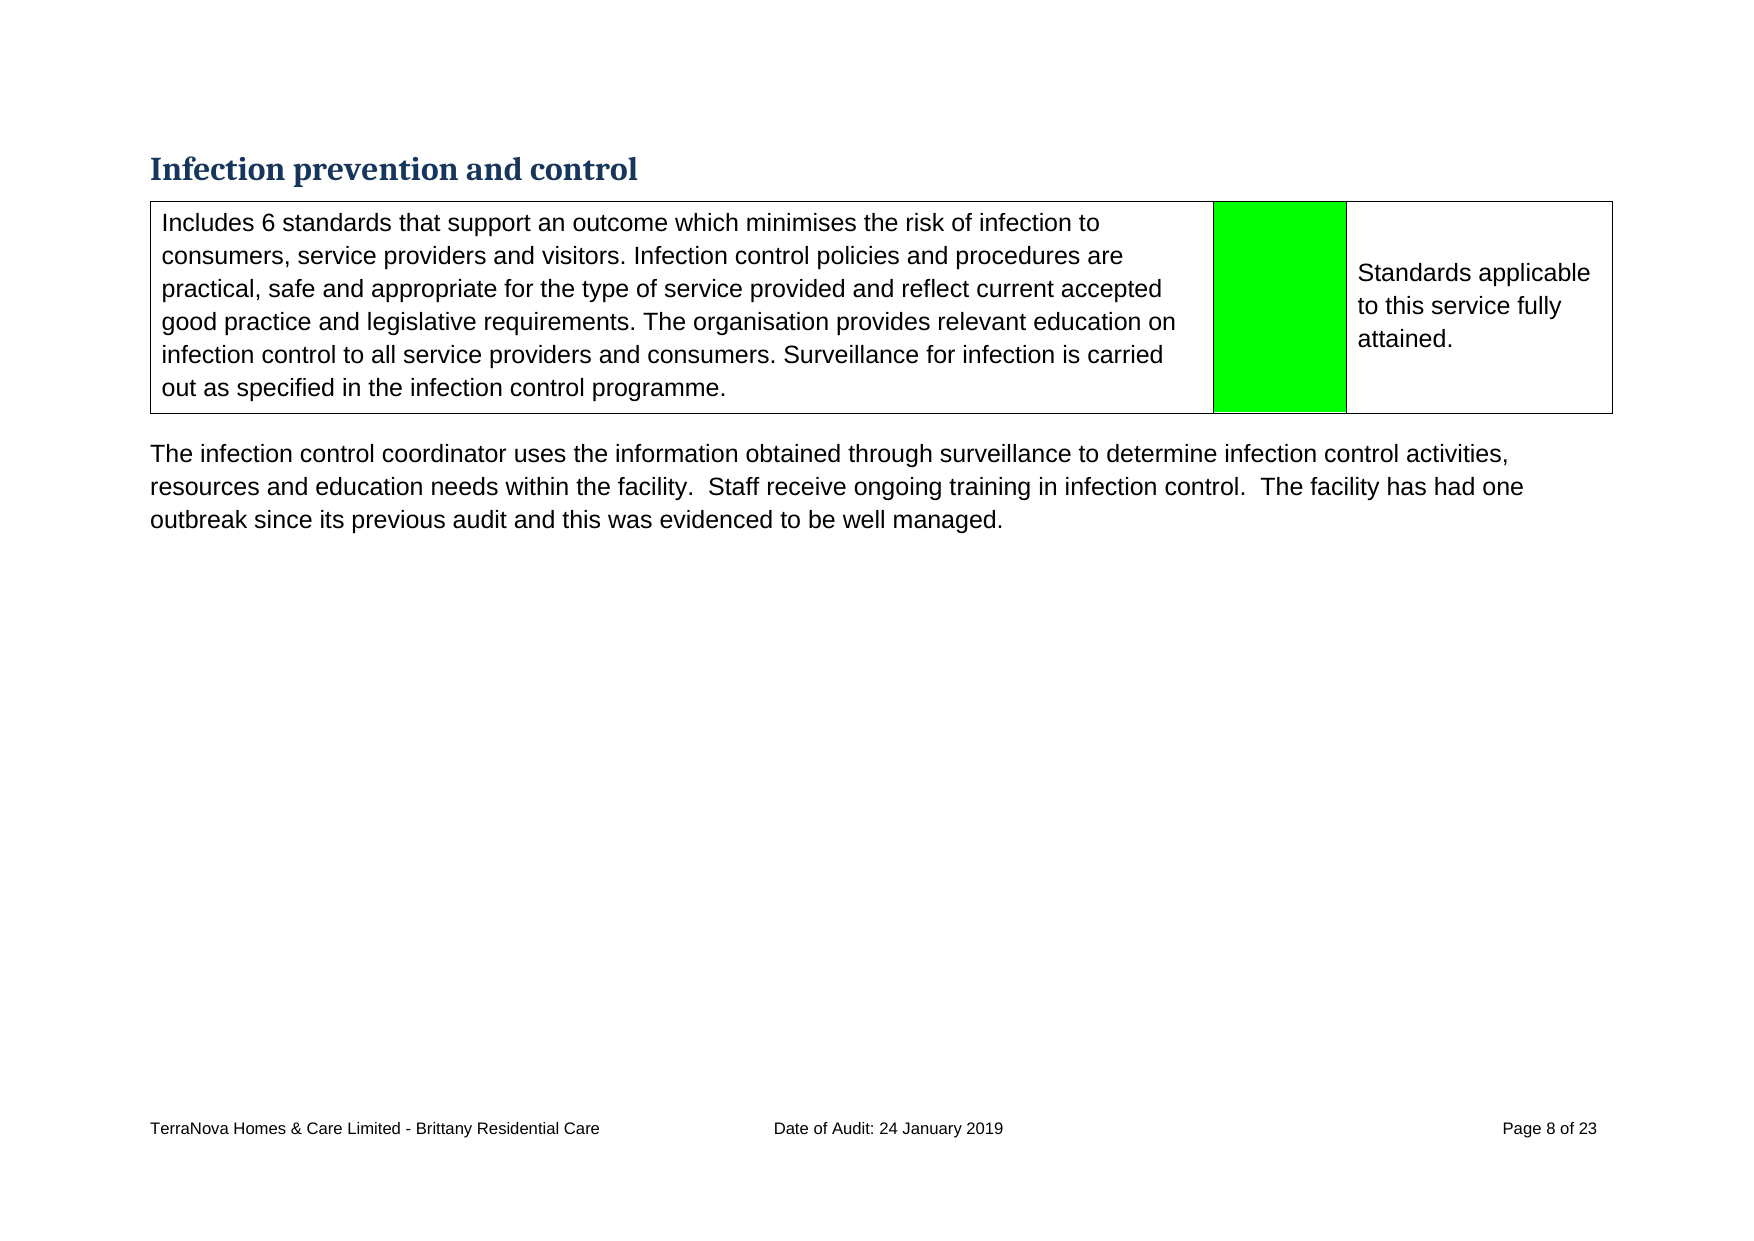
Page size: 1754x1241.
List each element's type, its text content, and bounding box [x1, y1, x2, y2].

table_header [1214, 202, 1346, 412]
subtitle Infection prevention and control [150, 150, 1604, 188]
table_header Standards applicable to this service fully attained. [1347, 202, 1612, 412]
table_header Includes 6 standards that support an outcome which minimises the risk of infection to consumers, service providers and visitors. Infection control policies and procedures are practical, safe and appropriate for the type of service provided and reflect current accepted good practice and legislative requirements. The organisation provides relevant education on infection control to all service providers and consumers. Surveillance for infection is carried out as specified in the infection control programme. [151, 202, 1213, 412]
text The infection control coordinator uses the information obtained through surveillance to determine infection control activities, resources and education needs within the facility. Staff receive ongoing training in infection control. The facility has had one outbreak since its previous audit and this was evidenced to be well managed. [150, 438, 1604, 533]
